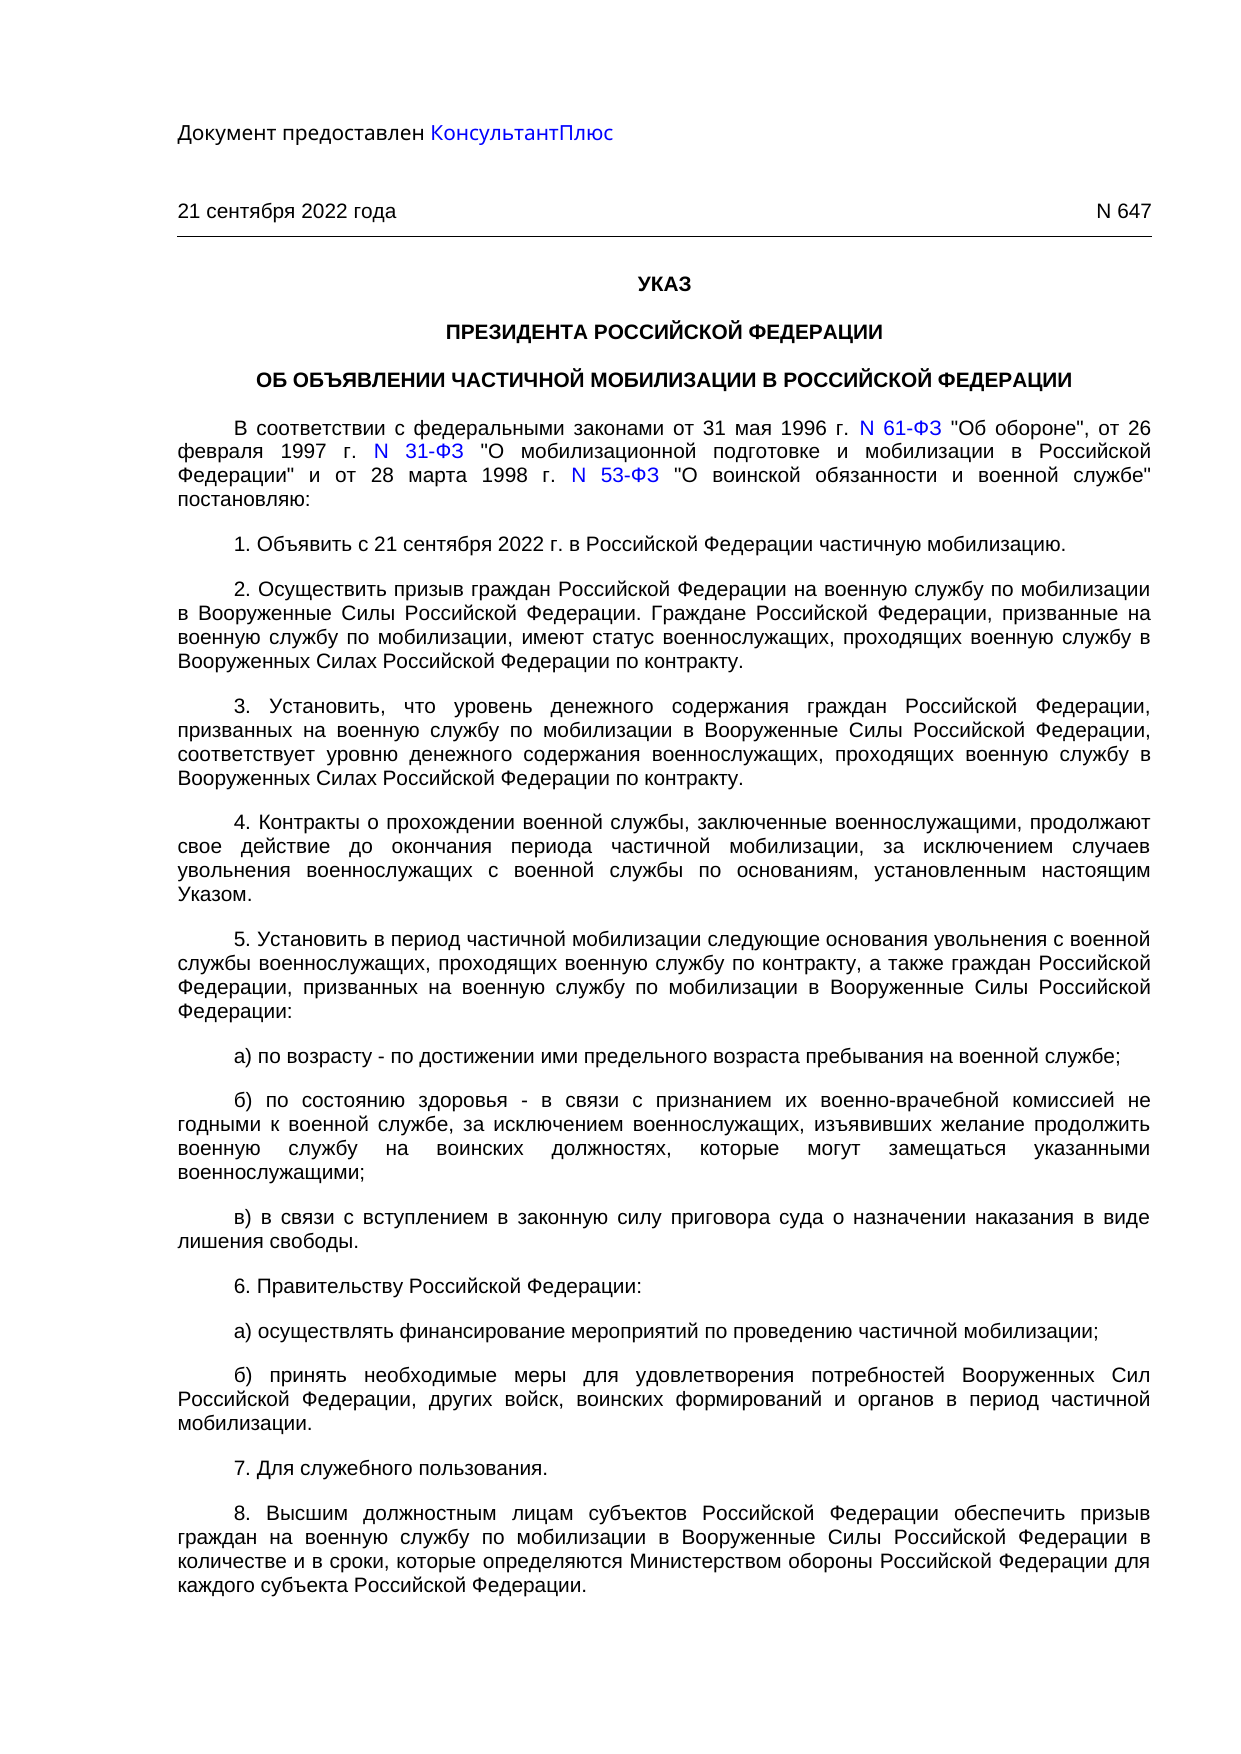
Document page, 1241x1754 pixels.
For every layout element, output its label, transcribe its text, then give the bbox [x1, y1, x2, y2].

text б) по состоянию здоровья - в связи с признанием их военно-врачебной комиссией не годными к военной службе, за исключением военнослужащих, изъявивших желание продолжить военную службу на воинских должностях, которые могут замещаться указанными военнослужащими; [177, 1088, 1152, 1184]
text а) осуществлять финансирование мероприятий по проведению частичной мобилизации; [177, 1318, 1152, 1342]
text 1. Объявить с 21 сентября 2022 г. в Российской Федерации частичную мобилизацию. [177, 532, 1152, 556]
title ОБ ОБЪЯВЛЕНИИ ЧАСТИЧНОЙ МОБИЛИЗАЦИИ В РОССИЙСКОЙ ФЕДЕРАЦИИ [177, 367, 1152, 391]
text 6. Правительству Российской Федерации: [177, 1274, 1152, 1298]
text 2. Осуществить призыв граждан Российской Федерации на военную службу по мобилизации в Вооруженные Силы Российской Федерации. Граждане Российской Федерации, призванные на военную службу по мобилизации, имеют статус военнослужащих, проходящих военную службу в Вооруженных Силах Российской Федерации по контракту. [177, 577, 1152, 673]
table_header 21 сентября 2022 года [177, 199, 664, 223]
text 4. Контракты о прохождении военной службы, заключенные военнослужащими, продолжают свое действие до окончания периода частичной мобилизации, за исключением случаев увольнения военнослужащих с военной службы по основаниям, установленным настоящим Указом. [177, 810, 1152, 906]
title УКАЗ [177, 272, 1152, 296]
text 7. Для служебного пользования. [177, 1456, 1152, 1480]
text 3. Установить, что уровень денежного содержания граждан Российской Федерации, призванных на военную службу по мобилизации в Вооруженные Силы Российской Федерации, соответствует уровню денежного содержания военнослужащих, проходящих военную службу в Вооруженных Силах Российской Федерации по контракту. [177, 693, 1152, 789]
text 5. Установить в период частичной мобилизации следующие основания увольнения с военной службы военнослужащих, проходящих военную службу по контракту, а также граждан Российской Федерации, призванных на военную службу по мобилизации в Вооруженные Силы Российской Федерации: [177, 927, 1152, 1023]
title Документ предоставлен КонсультантПлюс [177, 118, 1152, 175]
text 8. Высшим должностным лицам субъектов Российской Федерации обеспечить призыв граждан на военную службу по мобилизации в Вооруженные Силы Российской Федерации в количестве и в сроки, которые определяются Министерством обороны Российской Федерации для каждого субъекта Российской Федерации. [177, 1501, 1152, 1597]
text в) в связи с вступлением в законную силу приговора суда о назначении наказания в виде лишения свободы. [177, 1205, 1152, 1253]
text а) по возрасту - по достижении ими предельного возраста пребывания на военной службе; [177, 1043, 1152, 1067]
text В соответствии с федеральными законами от 31 мая 1996 г. N 61-ФЗ "Об обороне", от 26 февраля 1997 г. N 31-ФЗ "О мобилизационной подготовке и мобилизации в Российской Федерации" и от 28 марта 1998 г. N 53-ФЗ "О воинской обязанности и военной службе" постановляю: [177, 415, 1152, 511]
table_header N 647 [664, 199, 1152, 223]
title ПРЕЗИДЕНТА РОССИЙСКОЙ ФЕДЕРАЦИИ [177, 319, 1152, 343]
text б) принять необходимые меры для удовлетворения потребностей Вооруженных Сил Российской Федерации, других войск, воинских формирований и органов в период частичной мобилизации. [177, 1363, 1152, 1435]
